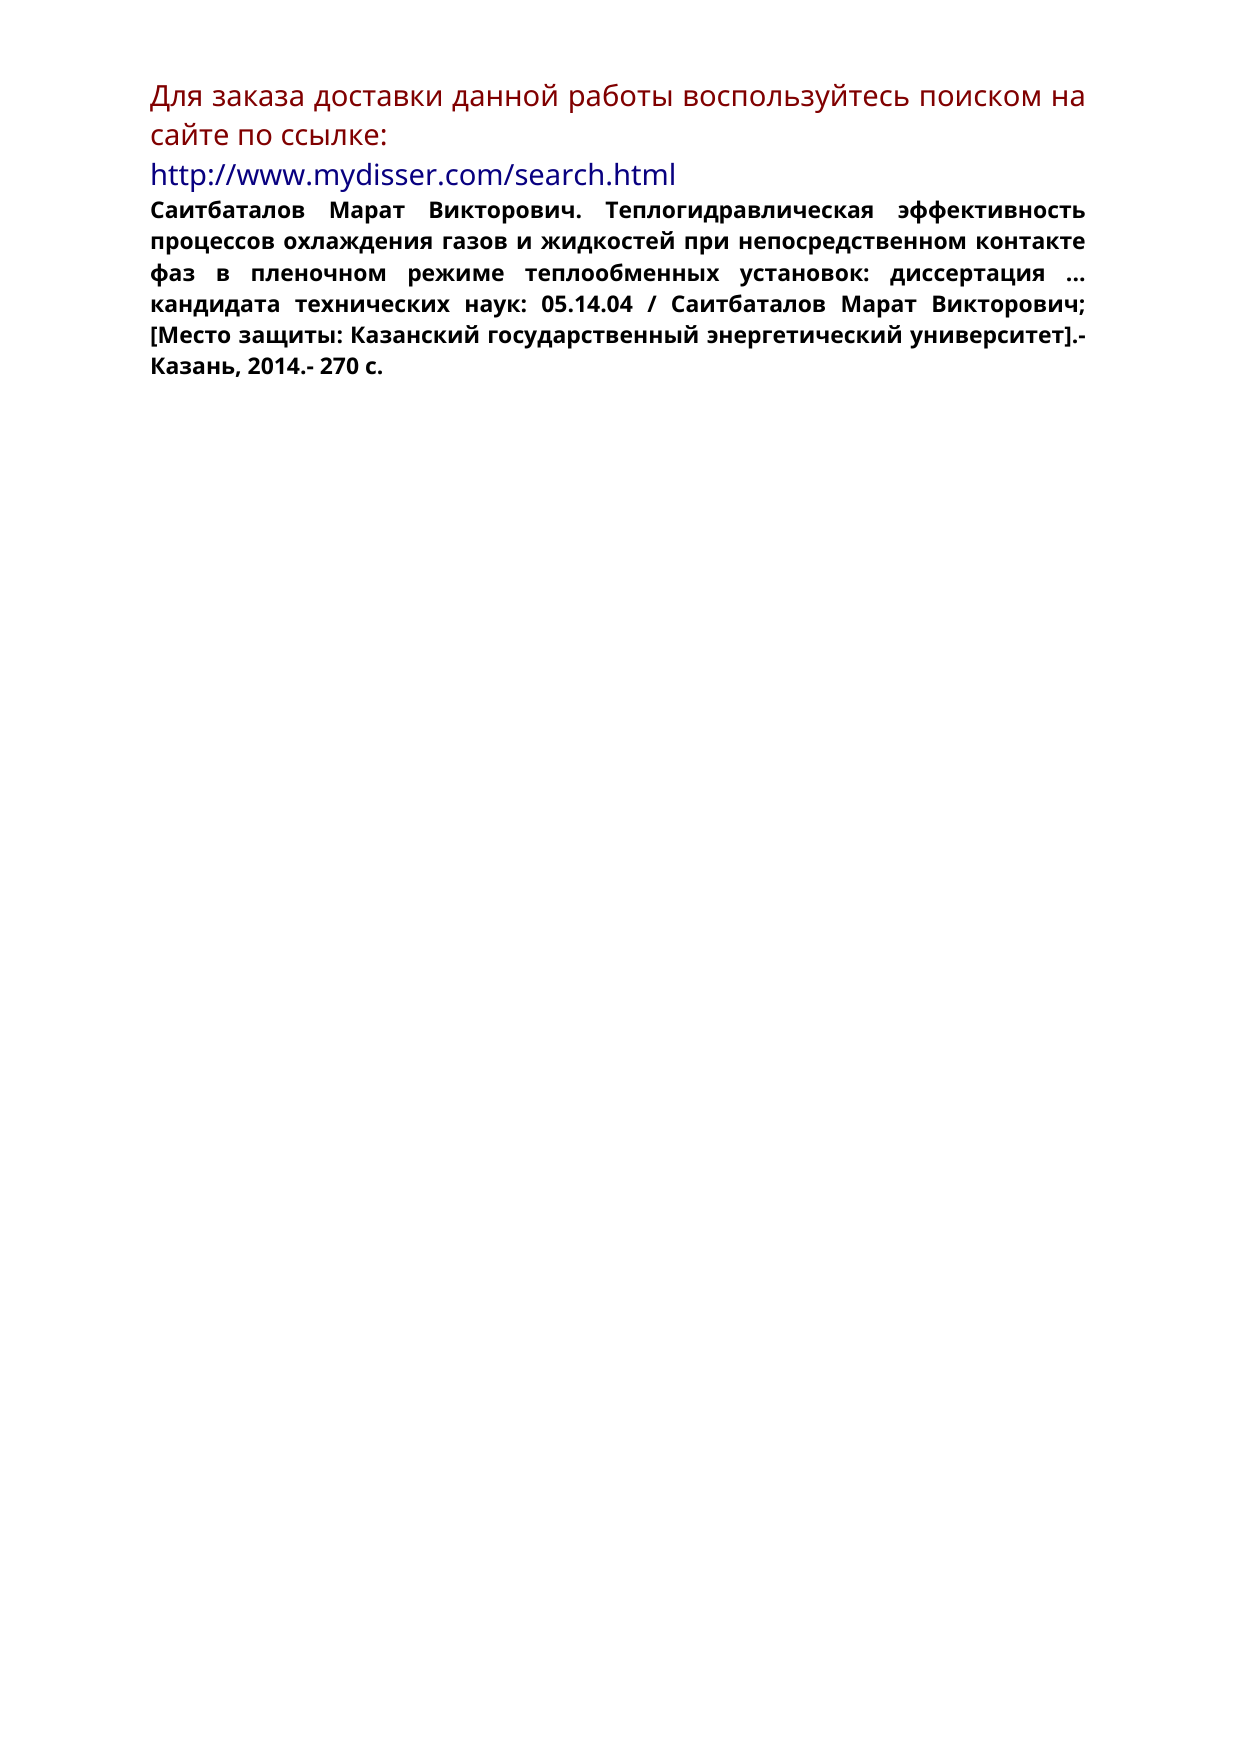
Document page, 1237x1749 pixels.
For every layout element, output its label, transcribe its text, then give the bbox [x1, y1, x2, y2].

text Саитбаталов Марат Викторович. Теплогидравлическая эффективность процессов охлаждения газов и жидкостей при непосредственном контакте фаз в пленочном режиме теплообменных установок: диссертация ... кандидата технических наук: 05.14.04 / Саитбаталов Марат Викторович;[Место защиты: Казанский государственный энергетический университет].- Казань, 2014.- 270 с. [150, 194, 1086, 382]
